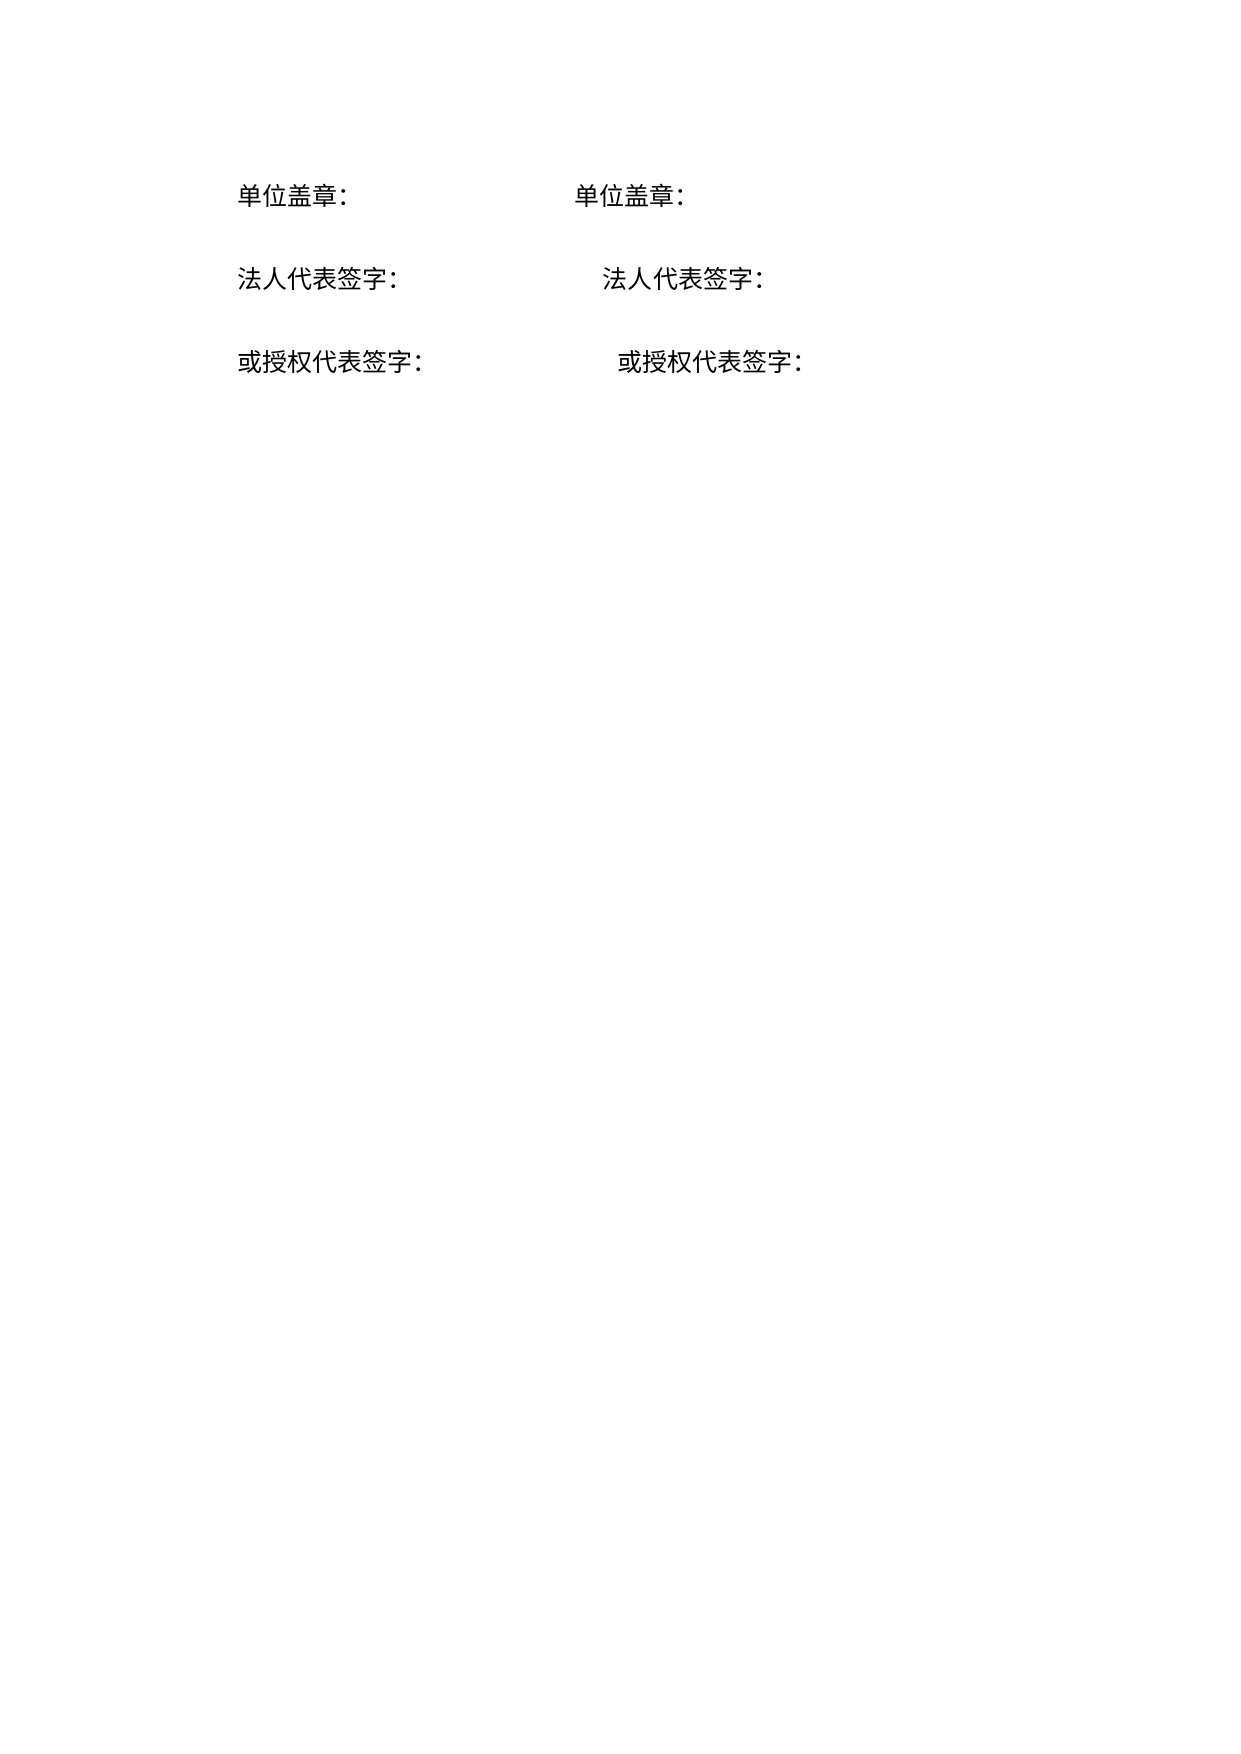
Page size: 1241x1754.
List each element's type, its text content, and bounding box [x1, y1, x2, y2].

text 法人代表签字： 法人代表签字： [187, 245, 1053, 310]
text 单位盖章： 单位盖章： [187, 162, 1053, 227]
text 或授权代表签字： 或授权代表签字： [187, 328, 1053, 393]
